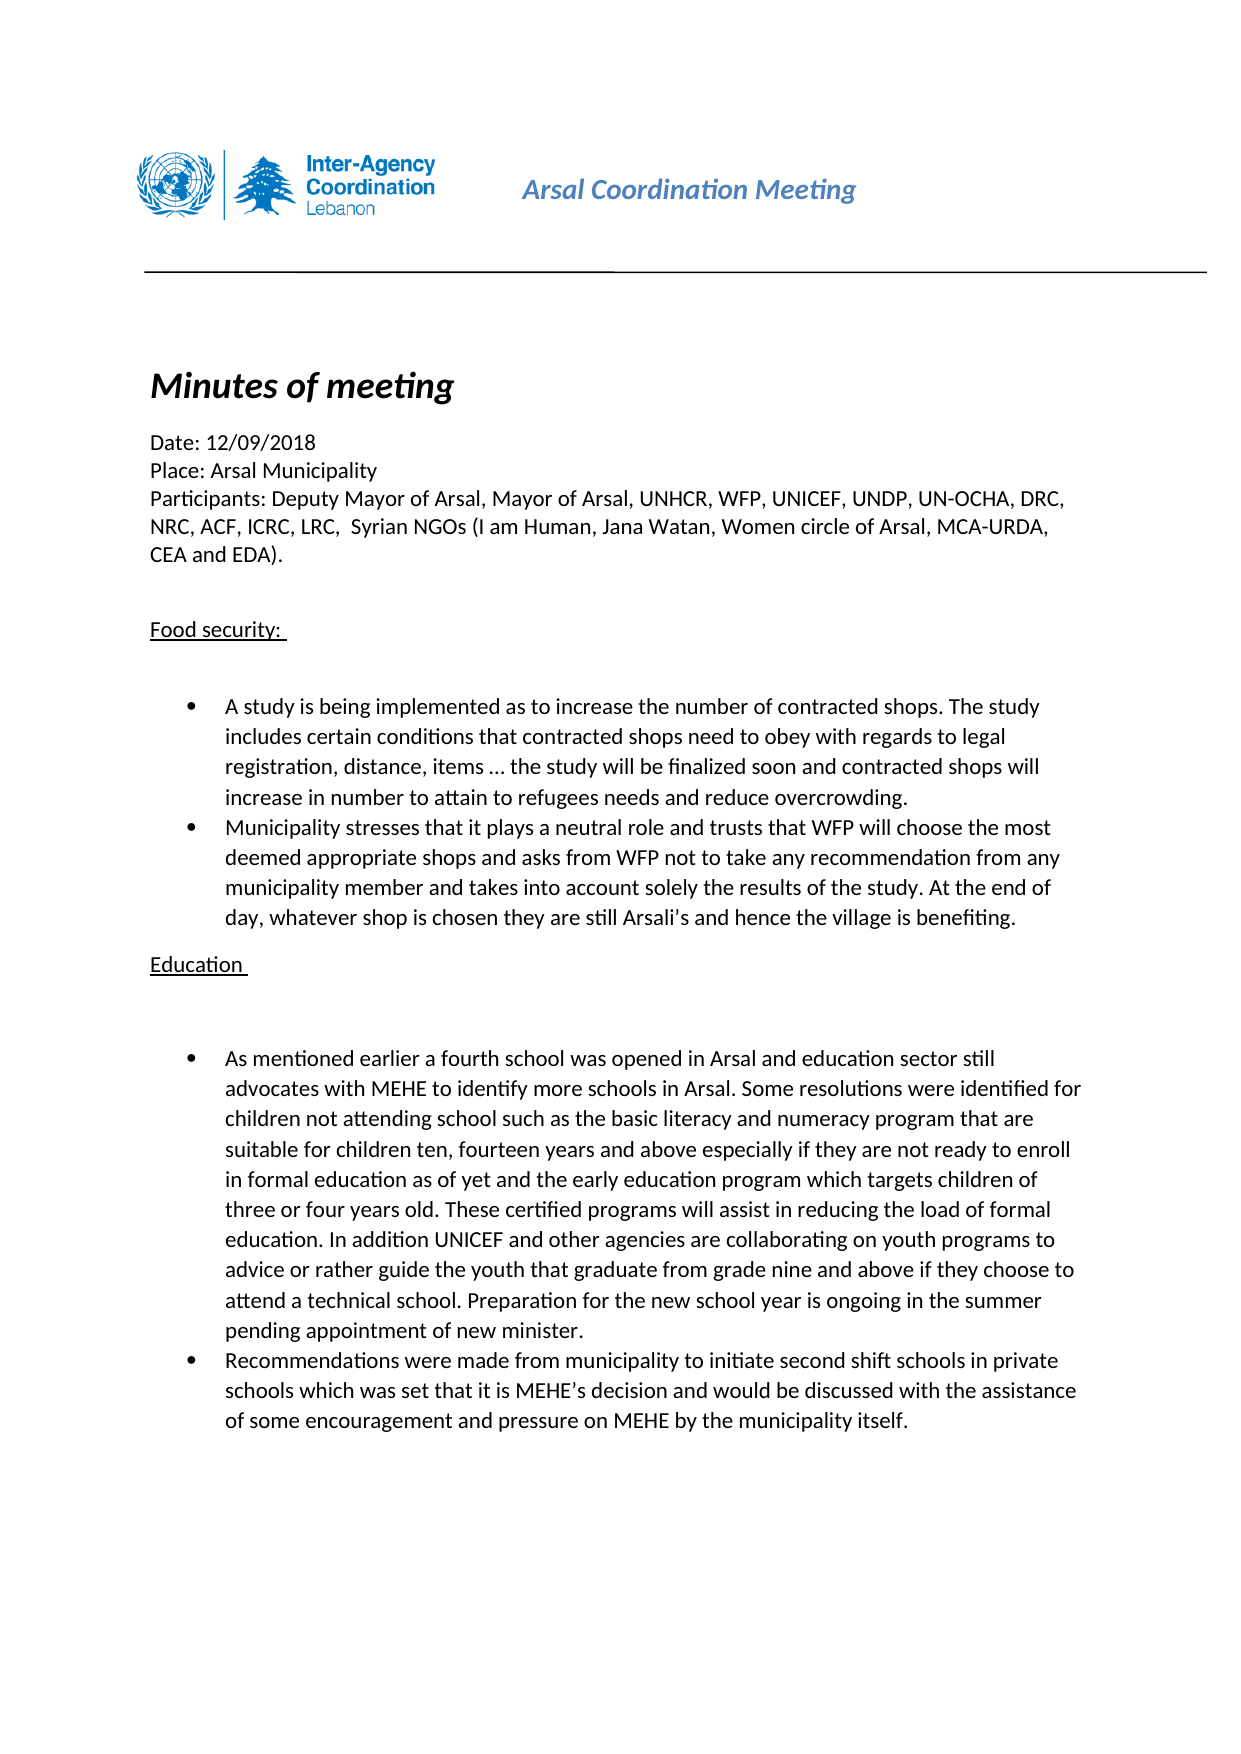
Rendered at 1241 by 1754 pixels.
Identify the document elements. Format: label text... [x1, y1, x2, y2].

list Municipality stresses that it plays a neutral role and trusts that WFP will choose the most deemed appropriate shops and asks from WFP not to take any recommendation from any municipality member and takes into account solely the results of the study. At the end of day, whatever shop is chosen they are still Arsali’s and hence the village is benefiting. [187, 813, 1090, 931]
text Date: 12/09/2018 [150, 428, 1090, 456]
text Food security: [150, 615, 1090, 643]
text Education [150, 950, 1090, 978]
text Participants: Deputy Mayor of Arsal, Mayor of Arsal, UNHCR, WFP, UNICEF, UNDP, UN-OCHA, DRC, NRC, ACF, ICRC, LRC, Syrian NGOs (I am Human, Jana Watan, Women circle of Arsal, MCA-URDA, CEA and EDA). [150, 484, 1090, 568]
list Recommendations were made from municipality to initiate second shift schools in private schools which was set that it is MEHE’s decision and would be discussed with the assistance of some encouragement and pressure on MEHE by the municipality itself. [187, 1346, 1090, 1434]
text Place: Arsal Municipality [150, 456, 1090, 484]
list A study is being implemented as to increase the number of contracted shops. The study includes certain conditions that contracted shops need to obey with regards to legal registration, distance, items … the study will be finalized soon and contracted shops will increase in number to attain to refugees needs and reduce overcrowding. [187, 692, 1090, 811]
picture [137, 150, 435, 220]
list As mentioned earlier a fourth school was opened in Arsal and education sector still advocates with MEHE to identify more schools in Arsal. Some resolutions were identified for children not attending school such as the basic literacy and numeracy program that are suitable for children ten, fourteen years and above especially if they are not ready to enroll in formal education as of yet and the early education program which targets children of three or four years old. These certified programs will assist in reducing the load of formal education. In addition UNICEF and other agencies are collaborating on youth programs to advice or rather guide the youth that graduate from grade nine and above if they choose to attend a technical school. Preparation for the new school year is ongoing in the summer pending appointment of new minister. [187, 1044, 1090, 1344]
subtitle Arsal Coordination Meeting [435, 171, 1090, 206]
text Minutes of meeting [150, 362, 1090, 408]
